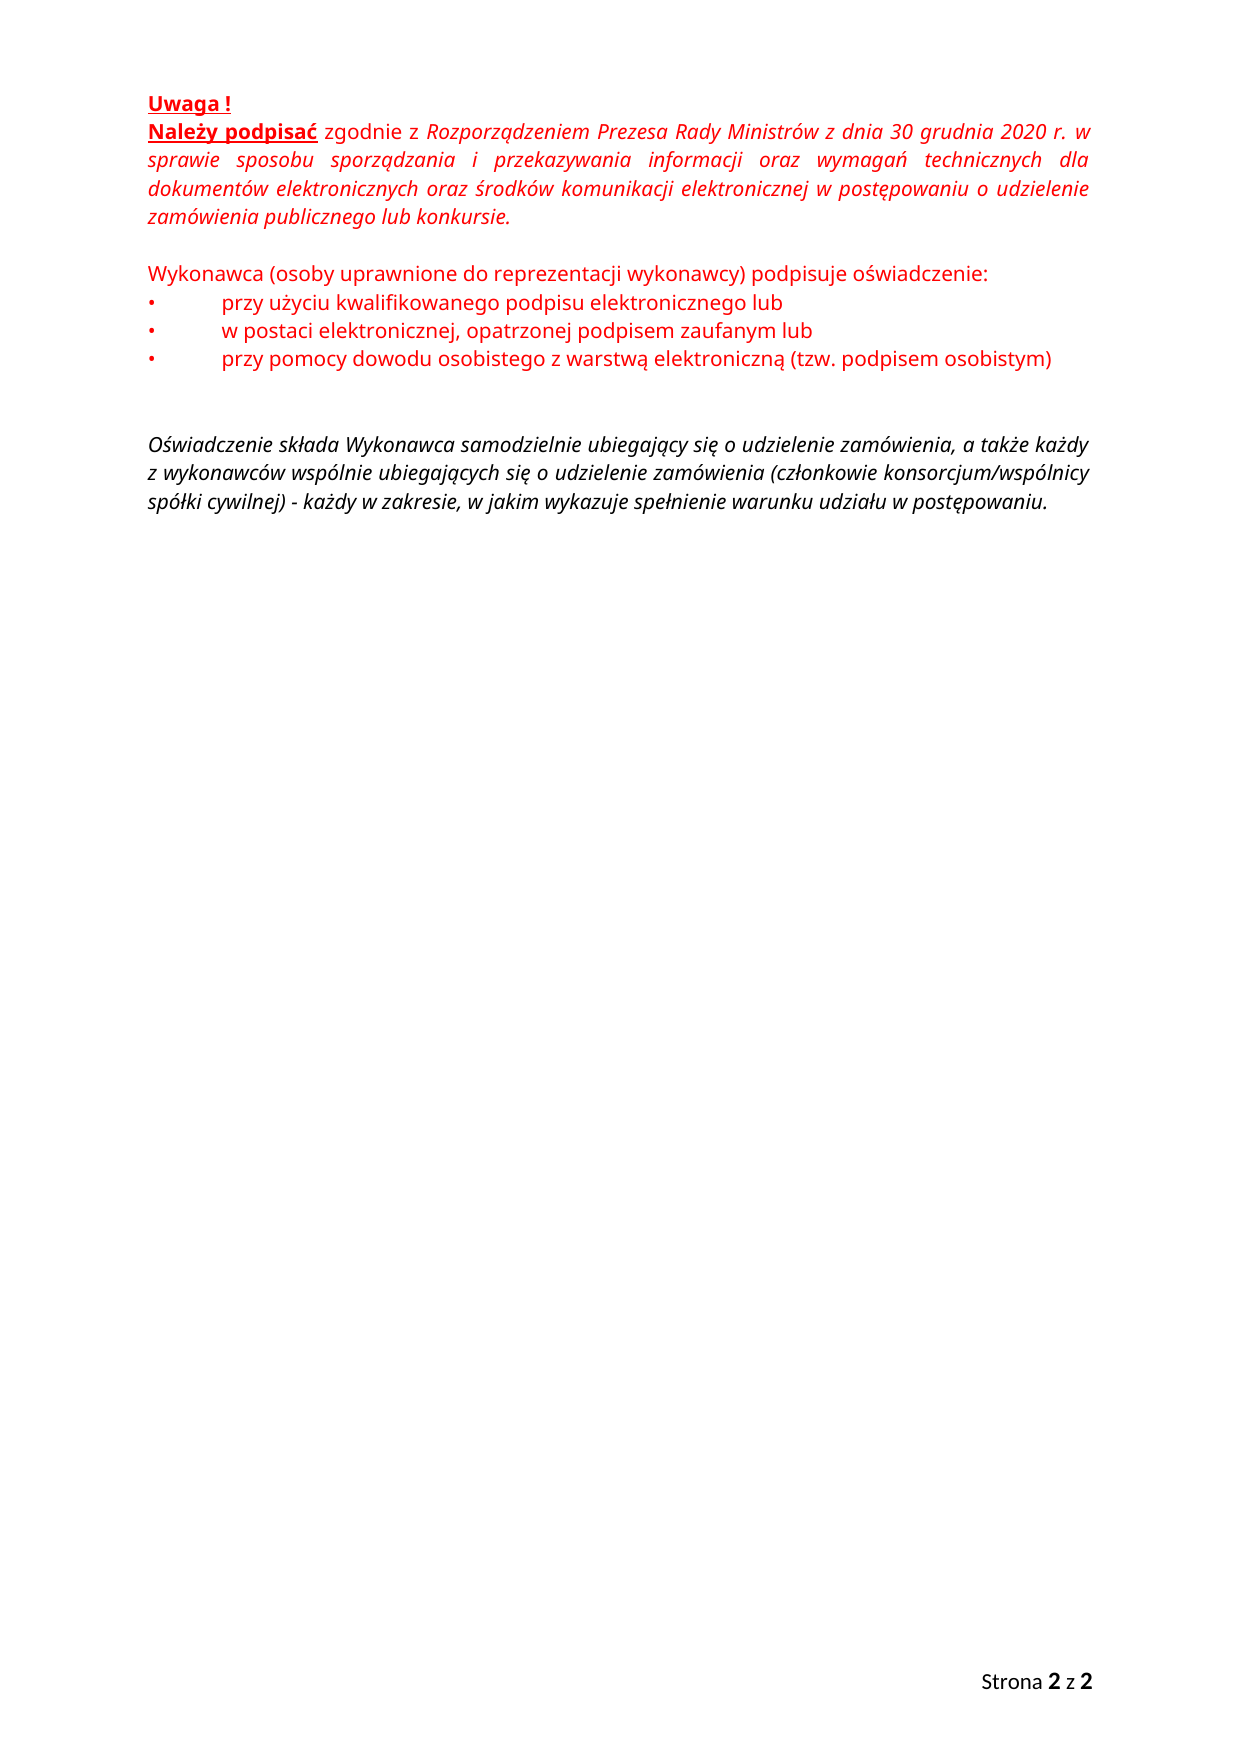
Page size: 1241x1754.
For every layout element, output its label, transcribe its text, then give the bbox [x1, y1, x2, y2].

text Oświadczenie składa Wykonawca samodzielnie ubiegający się o udzielenie zamówienia, a także każdy z wykonawców wspólnie ubiegających się o udzielenie zamówienia (członkowie konsorcjum/wspólnicy spółki cywilnej) - każdy w zakresie, w jakim wykazuje spełnienie warunku udziału w postępowaniu. [148, 430, 1093, 515]
text Należy podpisać zgodnie z Rozporządzeniem Prezesa Rady Ministrów z dnia 30 grudnia 2020 r. w sprawie sposobu sporządzania i przekazywania informacji oraz wymagań technicznych dla dokumentów elektronicznych oraz środków komunikacji elektronicznej w postępowaniu o udzielenie zamówienia publicznego lub konkursie. [148, 117, 1093, 231]
text • w postaci elektronicznej, opatrzonej podpisem zaufanym lub [148, 316, 1093, 344]
text • przy pomocy dowodu osobistego z warstwą elektroniczną (tzw. podpisem osobistym) [148, 344, 1093, 373]
text Wykonawca (osoby uprawnione do reprezentacji wykonawcy) podpisuje oświadczenie: [148, 259, 1093, 288]
text Uwaga ! [148, 89, 1093, 117]
text • przy użyciu kwalifikowanego podpisu elektronicznego lub [148, 288, 1093, 316]
